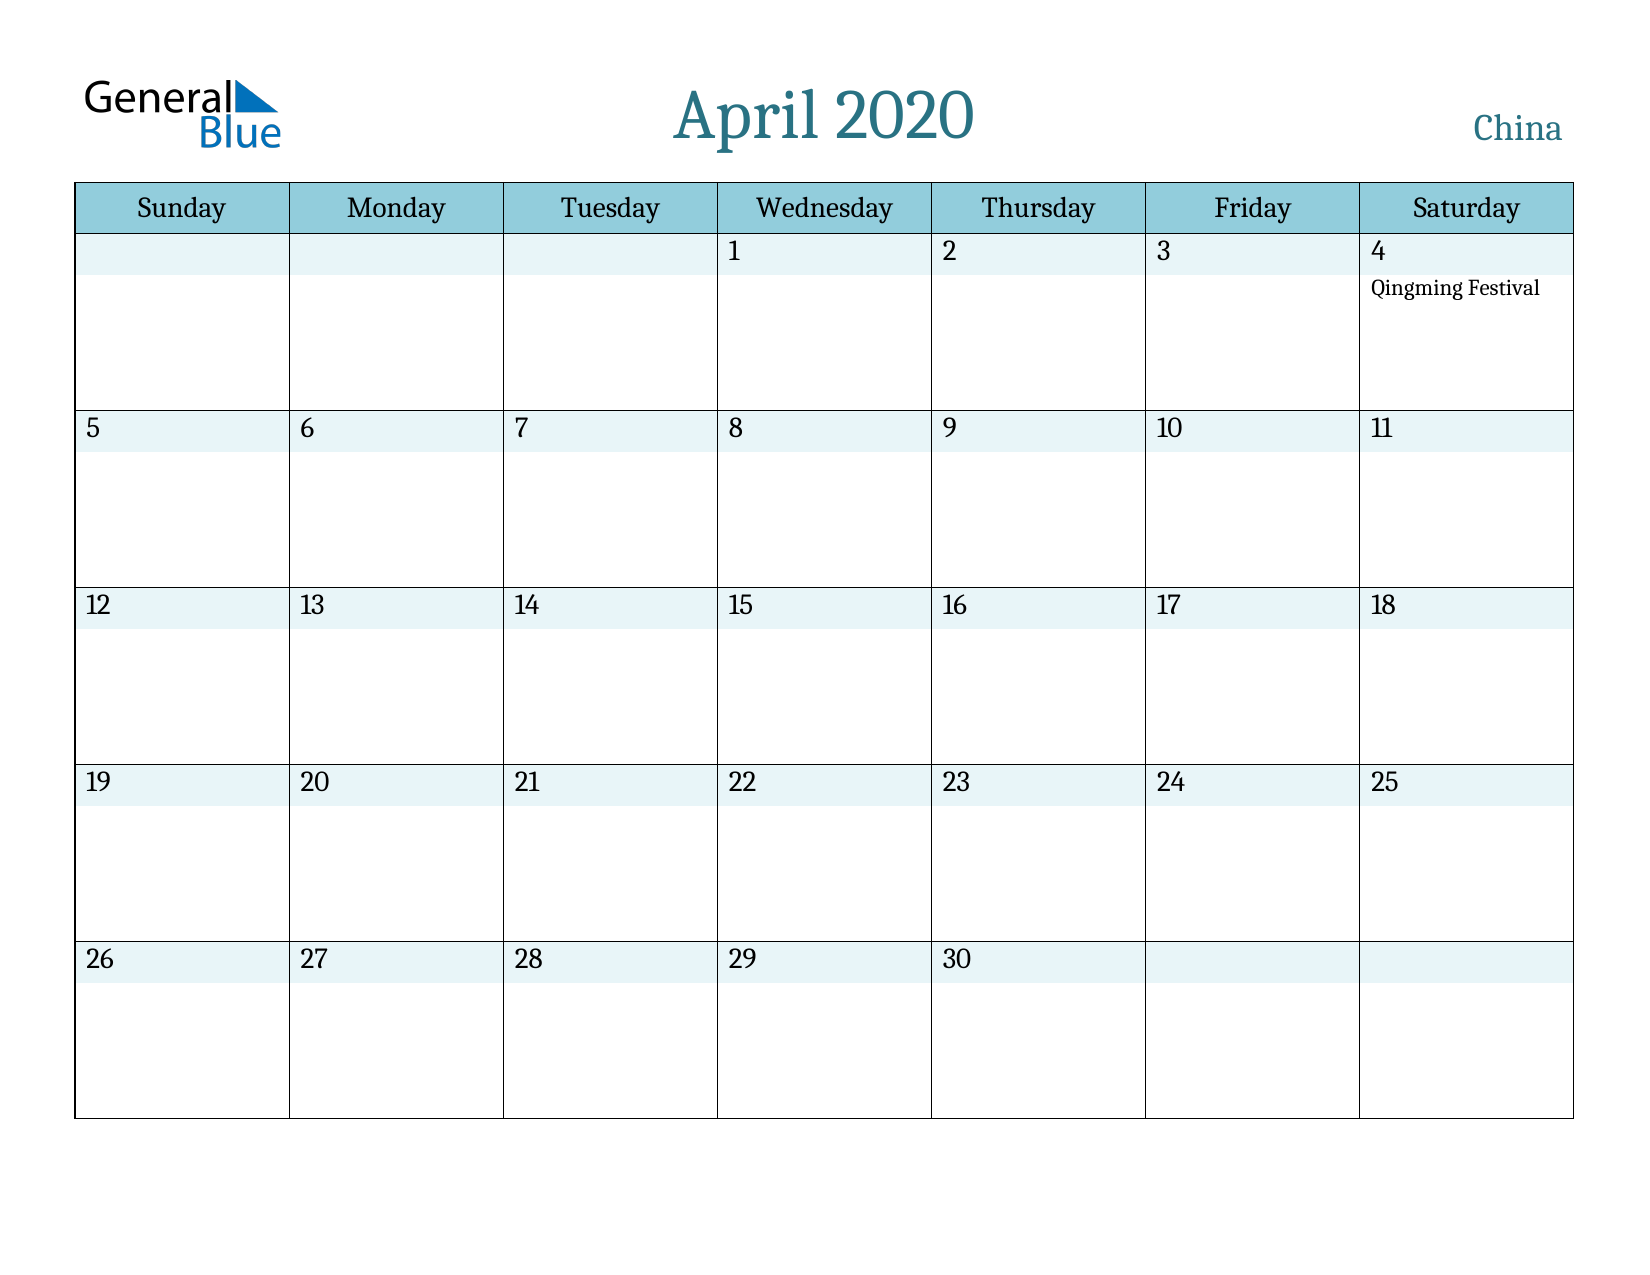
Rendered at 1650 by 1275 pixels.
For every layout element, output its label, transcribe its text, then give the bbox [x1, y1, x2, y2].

table_cell 19 [76, 765, 289, 806]
table_cell [1146, 983, 1359, 1118]
table_cell [718, 983, 931, 1118]
table_cell [718, 806, 931, 941]
table_cell 6 [290, 411, 503, 452]
table_cell 15 [718, 588, 931, 629]
table_cell [932, 275, 1145, 410]
table_cell 29 [718, 942, 931, 983]
table_cell 13 [290, 588, 503, 629]
table_cell 2 [932, 234, 1145, 275]
table_cell Wednesday [718, 183, 931, 233]
table_cell [504, 629, 717, 764]
table_cell Qingming Festival [1360, 275, 1573, 410]
table_cell [290, 629, 503, 764]
table_cell 22 [718, 765, 931, 806]
table_header April 2020 [503, 75, 1146, 182]
table_cell [76, 234, 289, 275]
table_cell 17 [1146, 588, 1359, 629]
table_cell 9 [932, 411, 1145, 452]
table_cell [718, 452, 931, 587]
table_cell 28 [504, 942, 717, 983]
table_cell [290, 806, 503, 941]
table_cell 4 [1360, 234, 1573, 275]
table_cell [1360, 942, 1573, 983]
table_cell [1360, 452, 1573, 587]
table_cell 12 [76, 588, 289, 629]
table_cell Sunday [76, 183, 289, 233]
table_header China [1146, 75, 1574, 182]
table_cell [504, 275, 717, 410]
table_cell [290, 234, 503, 275]
table_cell 25 [1360, 765, 1573, 806]
table_cell [932, 452, 1145, 587]
table_cell [504, 806, 717, 941]
table_cell Thursday [932, 183, 1145, 233]
table_cell 30 [932, 942, 1145, 983]
table_cell 24 [1146, 765, 1359, 806]
table_cell Monday [290, 183, 503, 233]
table_cell 18 [1360, 588, 1573, 629]
table_cell [76, 806, 289, 941]
table_cell [504, 234, 717, 275]
table_cell [290, 983, 503, 1118]
table_cell [932, 983, 1145, 1118]
table_cell [290, 452, 503, 587]
table_cell Saturday [1360, 183, 1573, 233]
table_cell [504, 983, 717, 1118]
table_cell [1146, 452, 1359, 587]
table_cell [76, 629, 289, 764]
table_cell [76, 983, 289, 1118]
table_cell 1 [718, 234, 931, 275]
table_cell [1146, 806, 1359, 941]
table_cell 26 [76, 942, 289, 983]
table_cell 3 [1146, 234, 1359, 275]
table_cell [1360, 629, 1573, 764]
table_cell 14 [504, 588, 717, 629]
table_cell 21 [504, 765, 717, 806]
table_cell 10 [1146, 411, 1359, 452]
table_cell [76, 452, 289, 587]
table_cell [1146, 629, 1359, 764]
table_cell 23 [932, 765, 1145, 806]
table_cell [76, 275, 289, 410]
table_cell [1360, 806, 1573, 941]
table_cell [1146, 942, 1359, 983]
table_cell 20 [290, 765, 503, 806]
table_cell 8 [718, 411, 931, 452]
table_cell 7 [504, 411, 717, 452]
table_header [75, 75, 503, 182]
table_cell Friday [1146, 183, 1359, 233]
table_cell 11 [1360, 411, 1573, 452]
table_cell [1360, 983, 1573, 1118]
table_cell [1146, 275, 1359, 410]
table_cell 5 [76, 411, 289, 452]
table_cell [718, 275, 931, 410]
table_cell [932, 629, 1145, 764]
table_cell 27 [290, 942, 503, 983]
table_cell [718, 629, 931, 764]
table_cell [504, 452, 717, 587]
table_cell [290, 275, 503, 410]
picture [85, 80, 281, 148]
table_cell 16 [932, 588, 1145, 629]
table_cell [932, 806, 1145, 941]
table_cell Tuesday [504, 183, 717, 233]
